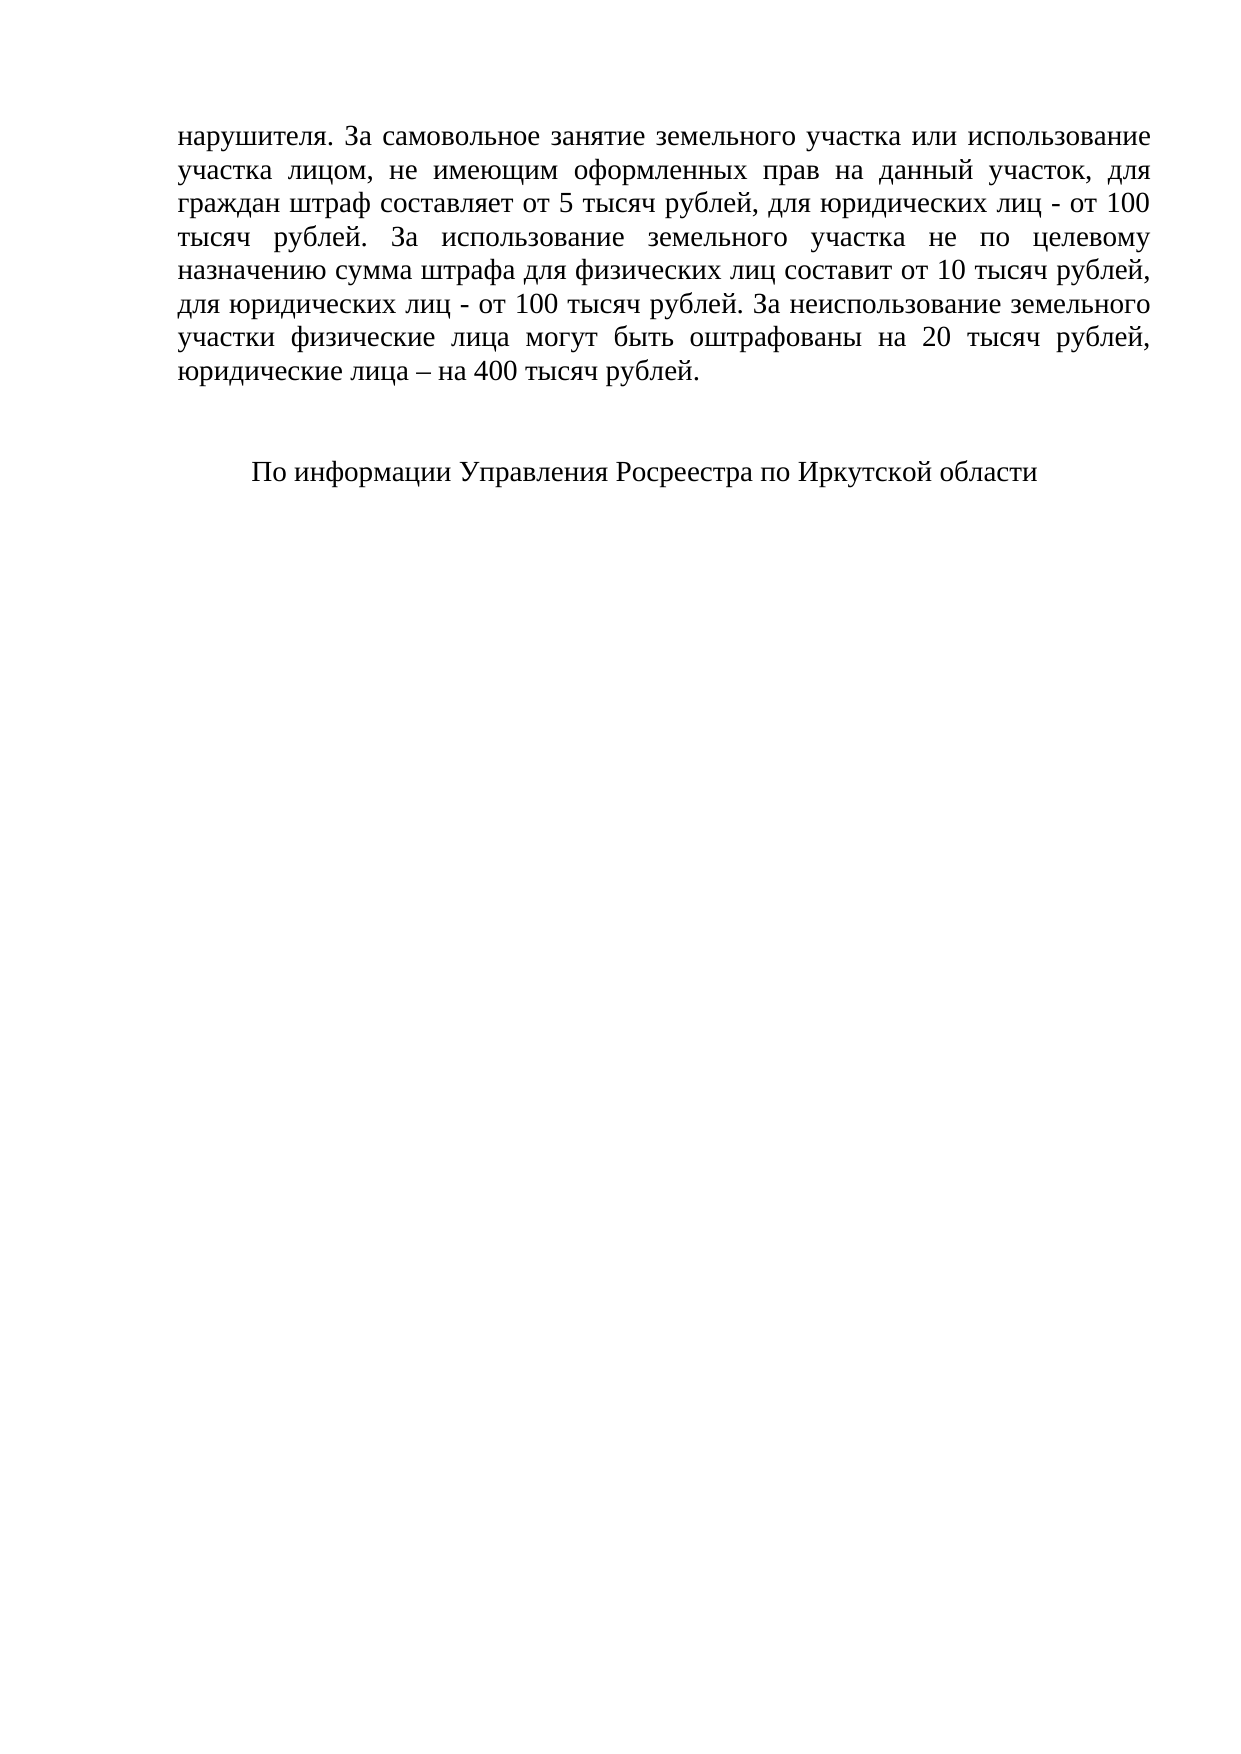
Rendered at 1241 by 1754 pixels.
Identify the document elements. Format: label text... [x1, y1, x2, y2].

text По информации Управления Росреестра по Иркутской области [177, 454, 1152, 487]
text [177, 118, 1152, 387]
